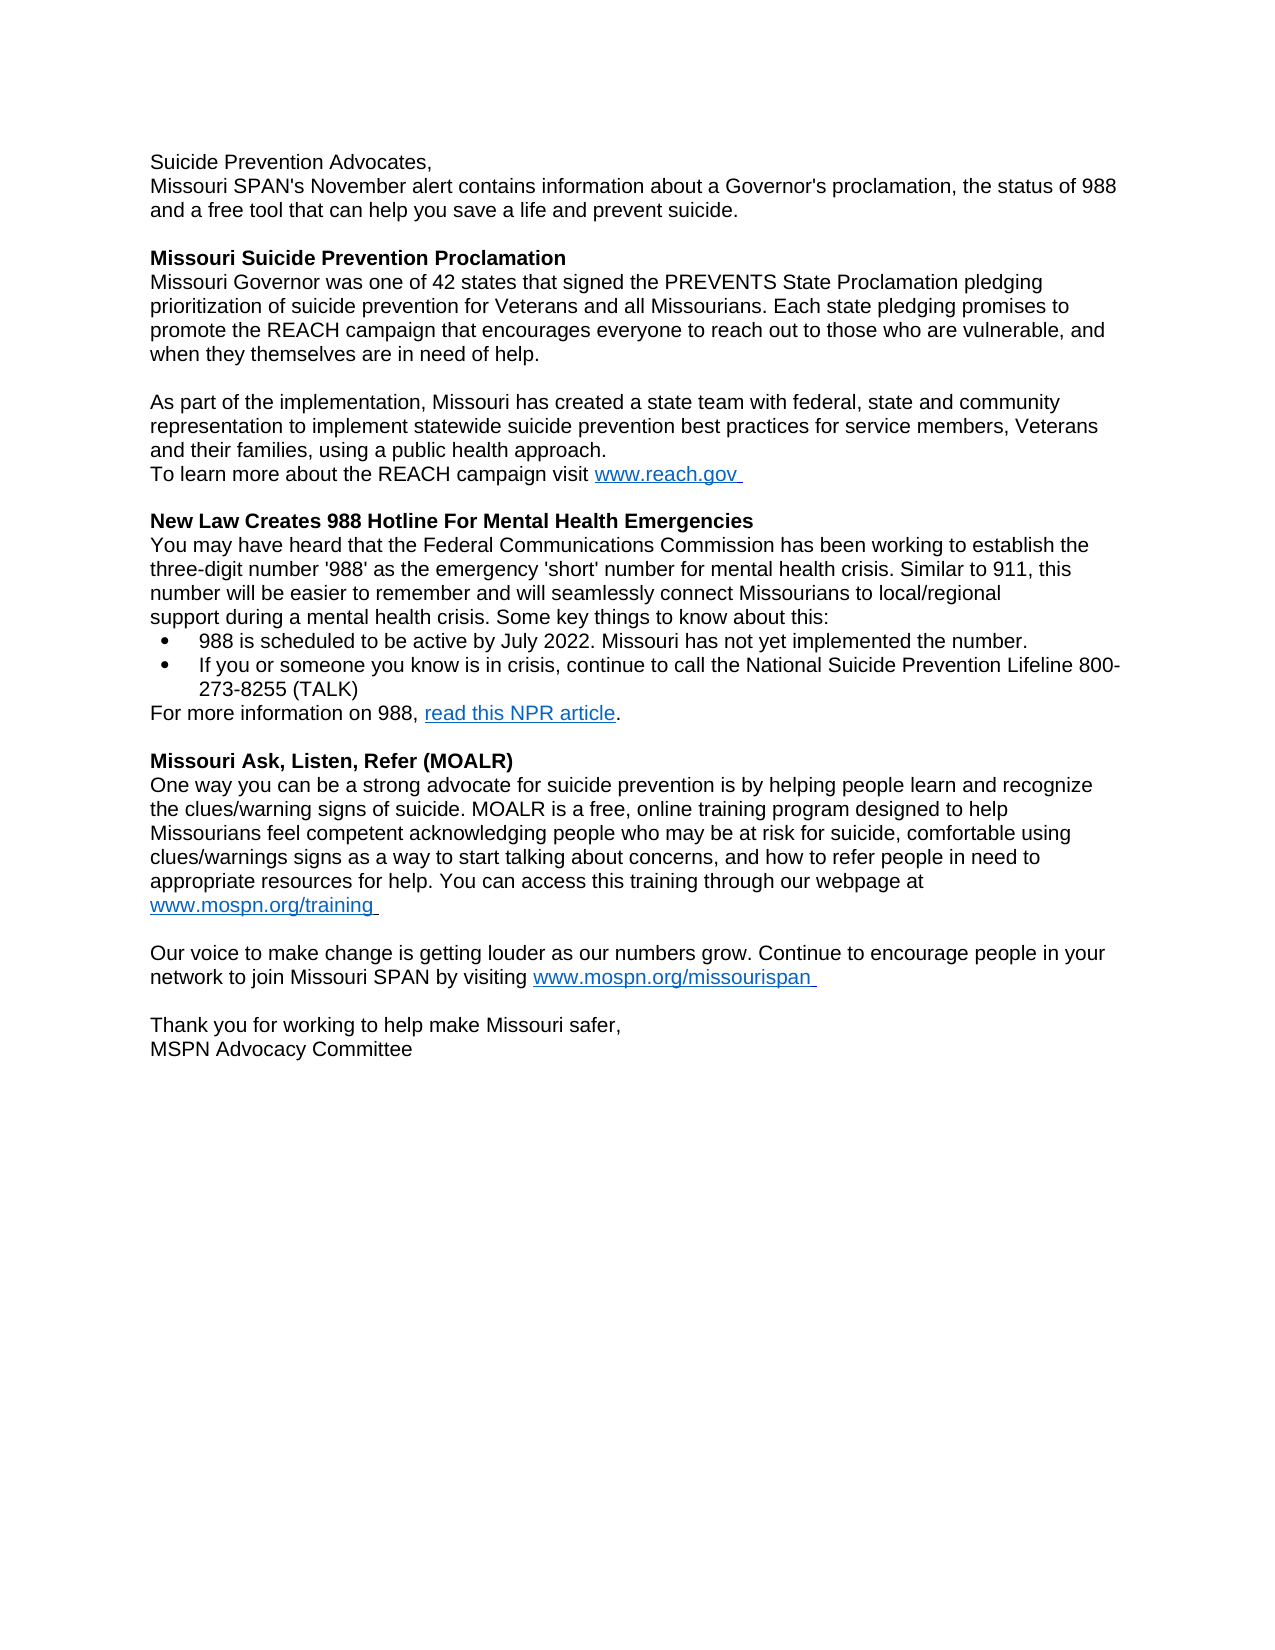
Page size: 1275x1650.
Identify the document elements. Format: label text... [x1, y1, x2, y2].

text You may have heard that the Federal Communications Commission has been working to establish the three-digit number '988' as the emergency 'short' number for mental health crisis. Similar to 911, this number will be easier to remember and will seamlessly connect Missourians to local/regional support during a mental health crisis. Some key things to know about this: [150, 533, 1125, 629]
text Missouri Governor was one of 42 states that signed the PREVENTS State Proclamation pledging prioritization of suicide prevention for Veterans and all Missourians. Each state pledging promises to promote the REACH campaign that encourages everyone to reach out to those who are vulnerable, and when they themselves are in need of help. [150, 270, 1125, 366]
text To learn more about the REACH campaign visit www.reach.gov [150, 461, 1125, 485]
list 988 is scheduled to be active by July 2022. Missouri has not yet implemented the number. [161, 629, 1125, 653]
text Missouri Suicide Prevention Proclamation [150, 246, 1125, 270]
text Our voice to make change is getting louder as our numbers grow. Continue to encourage people in your network to join Missouri SPAN by visiting www.mospn.org/missourispan [150, 941, 1125, 989]
list If you or someone you know is in crisis, continue to call the National Suicide Prevention Lifeline 800-273-8255 (TALK) [161, 653, 1125, 701]
text One way you can be a strong advocate for suicide prevention is by helping people learn and recognize the clues/warning signs of suicide. MOALR is a free, online training program designed to help Missourians feel competent acknowledging people who may be at risk for suicide, comfortable using clues/warnings signs as a way to start talking about concerns, and how to refer people in need to appropriate resources for help. You can access this training through our webpage at www.mospn.org/training [150, 773, 1125, 917]
text MSPN Advocacy Committee [150, 1037, 1125, 1061]
text Missouri SPAN's November alert contains information about a Governor's proclamation, the status of 988 and a free tool that can help you save a life and prevent suicide. [150, 174, 1125, 222]
text Thank you for working to help make Missouri safer, [150, 1013, 1125, 1037]
text For more information on 988, read this NPR article. [150, 701, 1125, 725]
text Suicide Prevention Advocates, [150, 150, 1125, 174]
text New Law Creates 988 Hotline For Mental Health Emergencies [150, 509, 1125, 533]
text Missouri Ask, Listen, Refer (MOALR) [150, 749, 1125, 773]
text As part of the implementation, Missouri has created a state team with federal, state and community representation to implement statewide suicide prevention best practices for service members, Veterans and their families, using a public health approach. [150, 389, 1125, 461]
